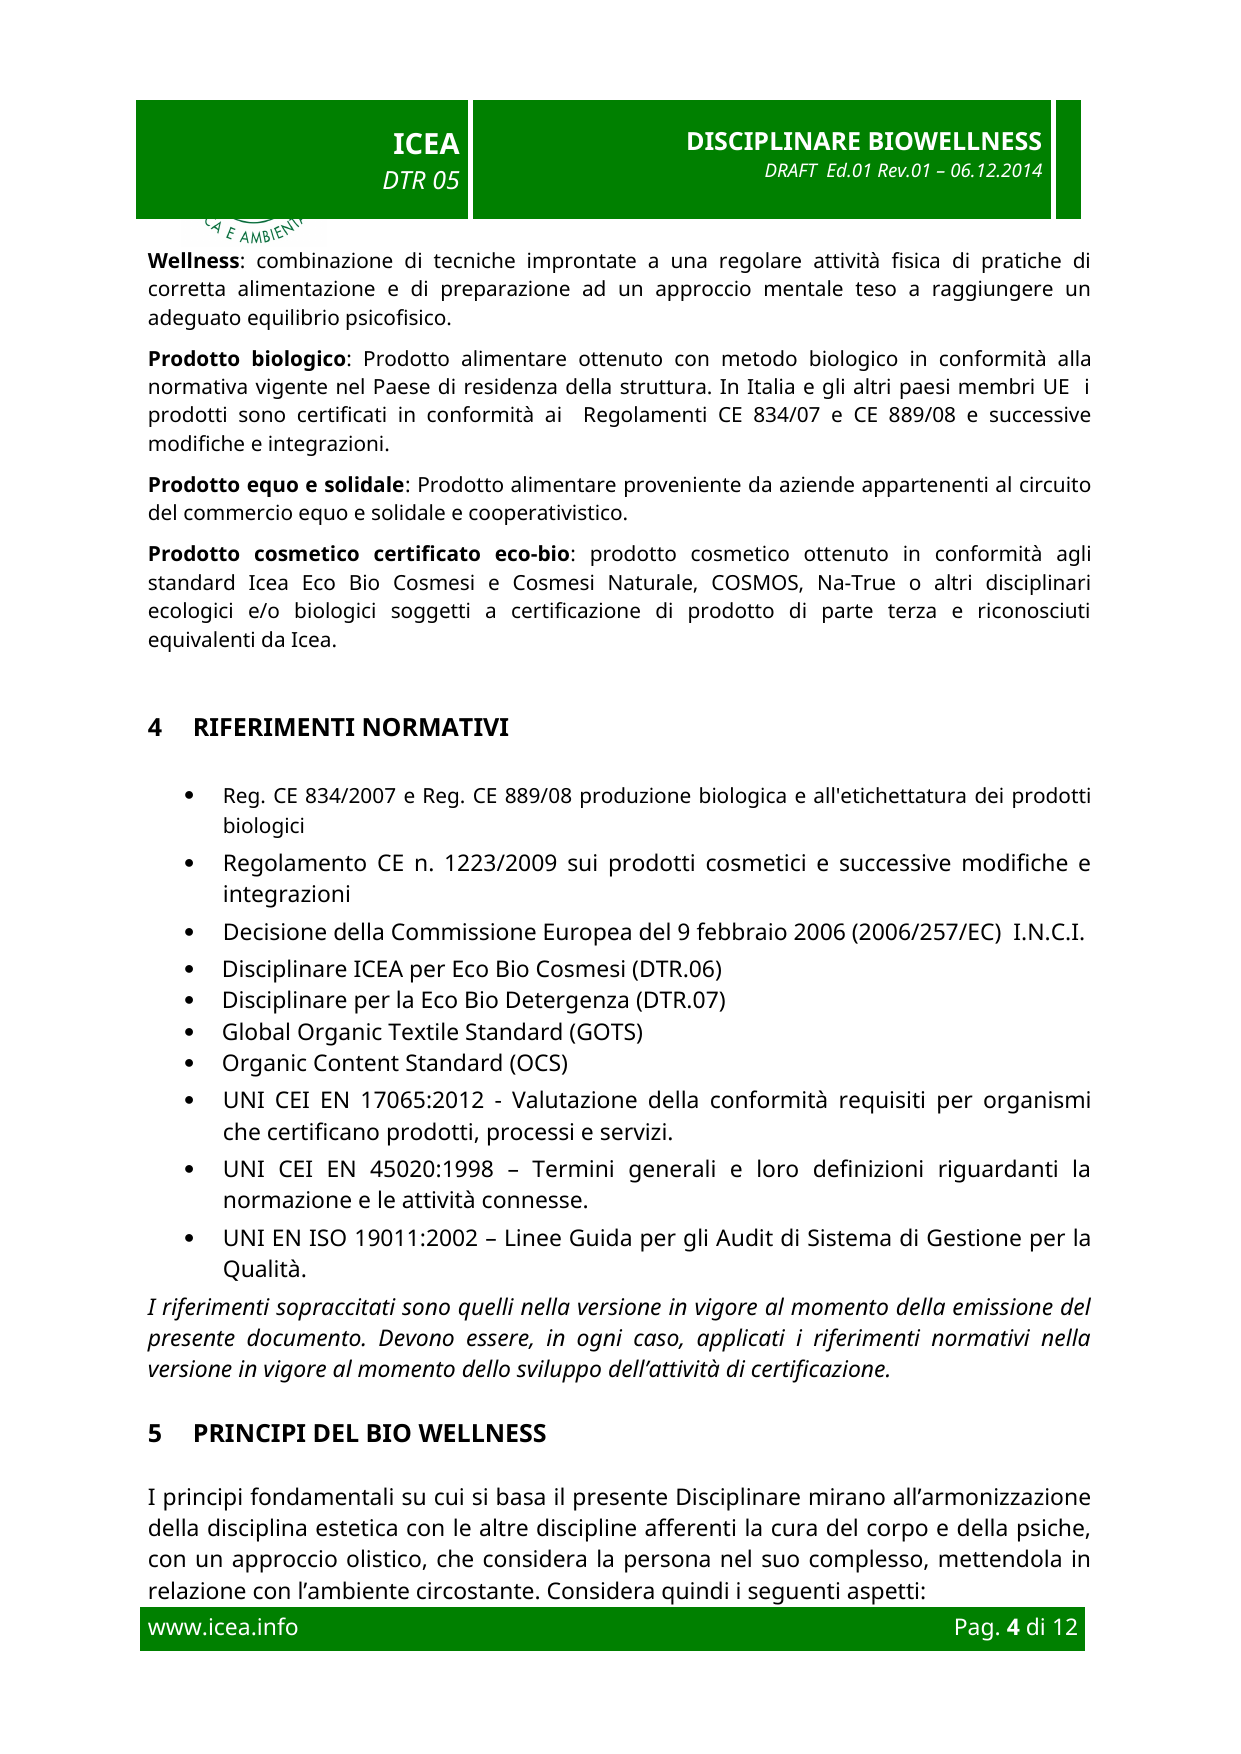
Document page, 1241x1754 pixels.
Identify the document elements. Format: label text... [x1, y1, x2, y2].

text Prodotto biologico: Prodotto alimentare ottenuto con metodo biologico in conformità alla normativa vigente nel Paese di residenza della struttura. In Italia e gli altri paesi membri UE i prodotti sono certificati in conformità ai Regolamenti CE 834/07 e CE 889/08 e successive modifiche e integrazioni. [148, 344, 1092, 457]
list Global Organic Textile Standard (GOTS) [185, 1016, 1092, 1047]
list Reg. CE 834/2007 e Reg. CE 889/08 produzione biologica e all'etichettatura dei prodotti biologici [185, 781, 1092, 841]
list Disciplinare per la Eco Bio Detergenza (DTR.07) [185, 984, 1092, 1016]
subtitle Riferimenti normativi [148, 709, 1092, 743]
text Prodotto cosmetico certificato eco-bio: prodotto cosmetico ottenuto in conformità agli standard Icea Eco Bio Cosmesi e Cosmesi Naturale, COSMOS, Na-True o altri disciplinari ecologici e/o biologici soggetti a certificazione di prodotto di parte terza e riconosciuti equivalenti da Icea. [148, 539, 1092, 653]
list Decisione della Commissione Europea del 9 febbraio 2006 (2006/257/EC) I.N.C.I. [185, 916, 1092, 947]
list UNI CEI EN 45020:1998 – Termini generali e loro definizioni riguardanti la normazione e le attività connesse. [185, 1153, 1092, 1216]
text I riferimenti sopraccitati sono quelli nella versione in vigore al momento della emissione del presente documento. Devono essere, in ogni caso, applicati i riferimenti normativi nella versione in vigore al momento dello sviluppo dell’attività di certificazione. [148, 1291, 1092, 1384]
list Regolamento CE n. 1223/2009 sui prodotti cosmetici e successive modifiche e integrazioni [185, 847, 1092, 909]
list UNI CEI EN 17065:2012 - Valutazione della conformità requisiti per organismi che certificano prodotti, processi e servizi. [185, 1084, 1092, 1147]
text Wellness: combinazione di tecniche improntate a una regolare attività fisica di pratiche di corretta alimentazione e di preparazione ad un approccio mentale teso a raggiungere un adeguato equilibrio psicofisico. [148, 246, 1092, 331]
list Disciplinare ICEA per Eco Bio Cosmesi (DTR.06) [185, 953, 1092, 984]
text I principi fondamentali su cui si basa il presente Disciplinare mirano all’armonizzazione della disciplina estetica con le altre discipline afferenti la cura del corpo e della psiche, con un approccio olistico, che considera la persona nel suo complesso, mettendola in relazione con l’ambiente circostante. Considera quindi i seguenti aspetti: [148, 1481, 1092, 1606]
list Organic Content Standard (OCS) [185, 1047, 1092, 1078]
list UNI EN ISO 19011:2002 – Linee Guida per gli Audit di Sistema di Gestione per la Qualità. [185, 1222, 1092, 1284]
subtitle PRINCIPI DEL BIO WELLNESS [148, 1416, 1092, 1450]
text Prodotto equo e solidale: Prodotto alimentare proveniente da aziende appartenenti al circuito del commercio equo e solidale e cooperativistico. [148, 470, 1092, 527]
picture [180, 219, 327, 246]
